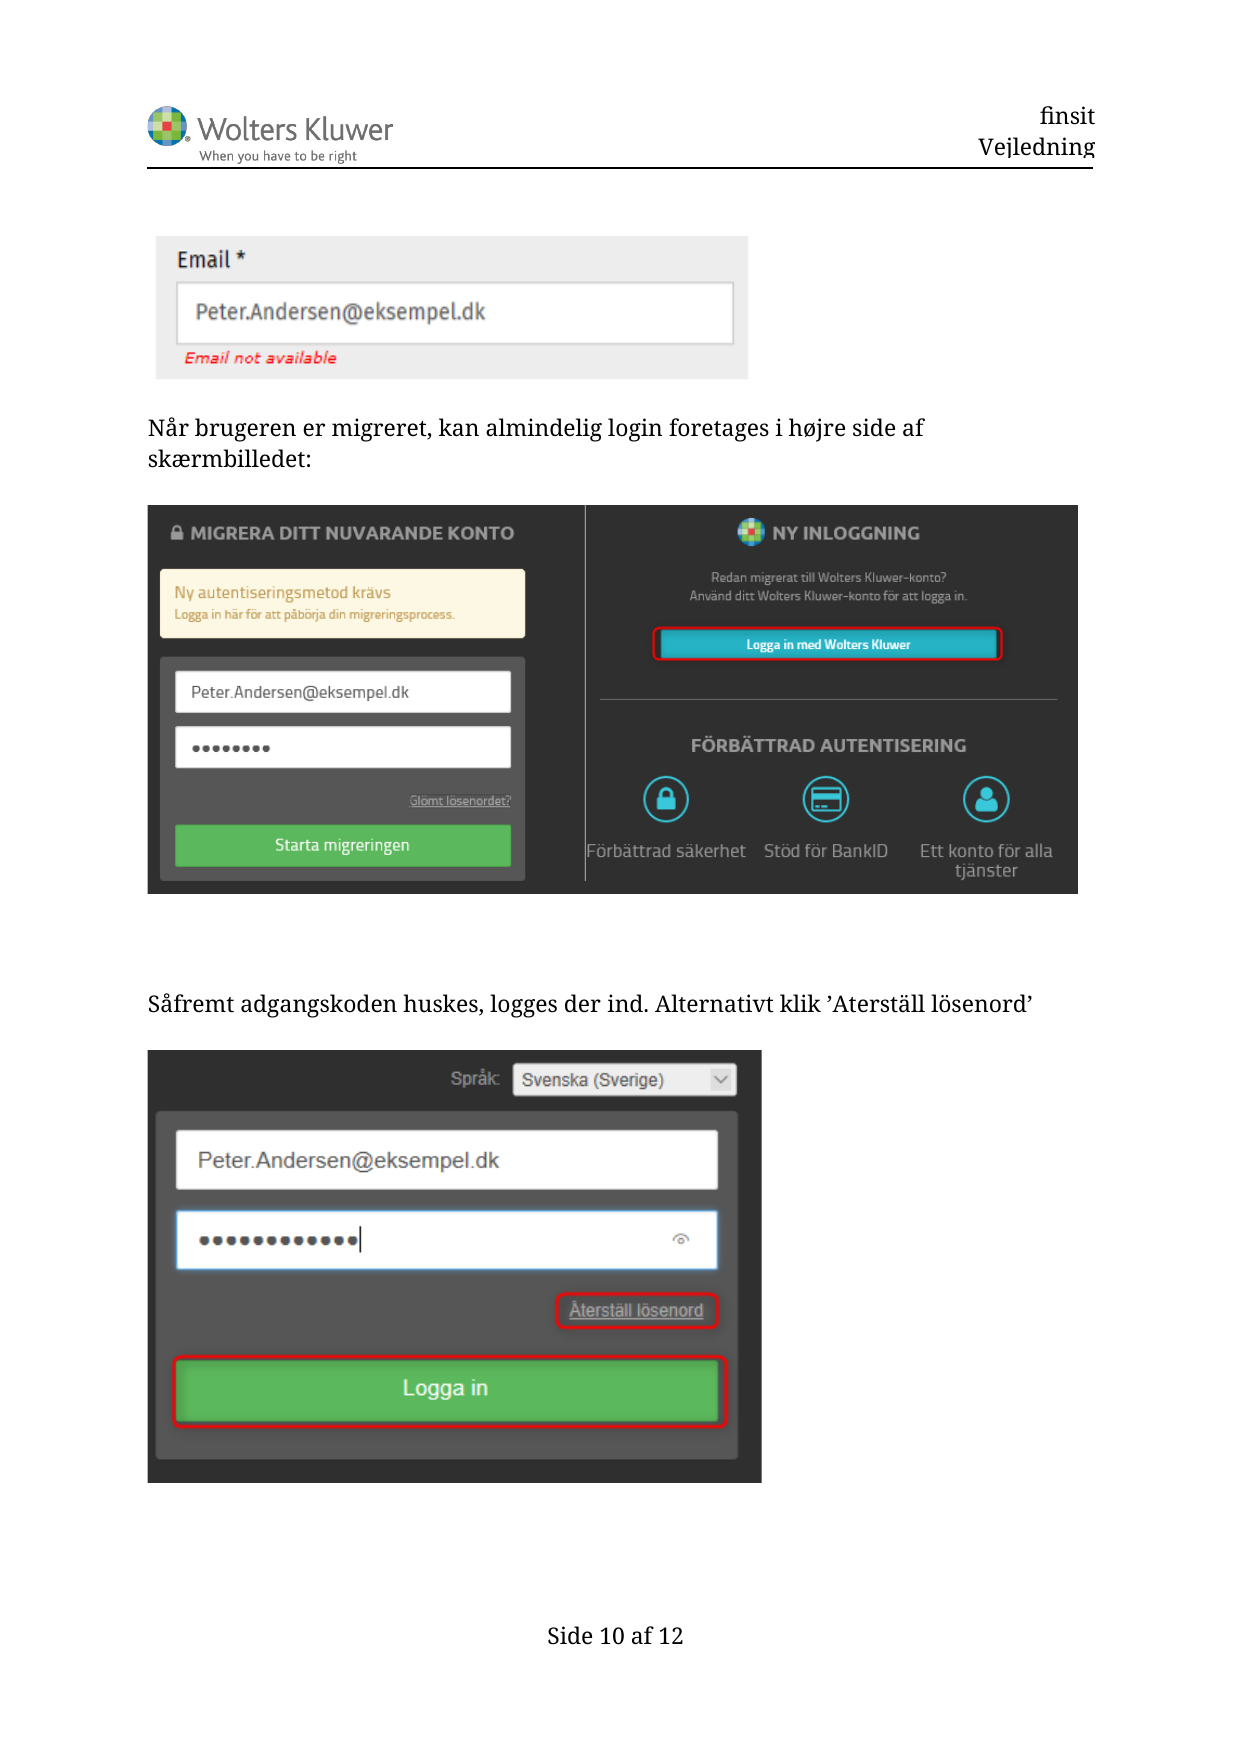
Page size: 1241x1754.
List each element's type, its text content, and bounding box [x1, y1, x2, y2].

picture [153, 236, 750, 381]
text Når brugeren er migreret, kan almindelig login foretages i højre side af skærmbilledet: [148, 411, 1078, 474]
picture [147, 106, 394, 164]
picture [147, 505, 1078, 894]
text Såfremt adgangskoden huskes, logges der ind. Alternativt klik ’Aterställ lösenord’ [148, 988, 1078, 1019]
picture [147, 1050, 762, 1483]
